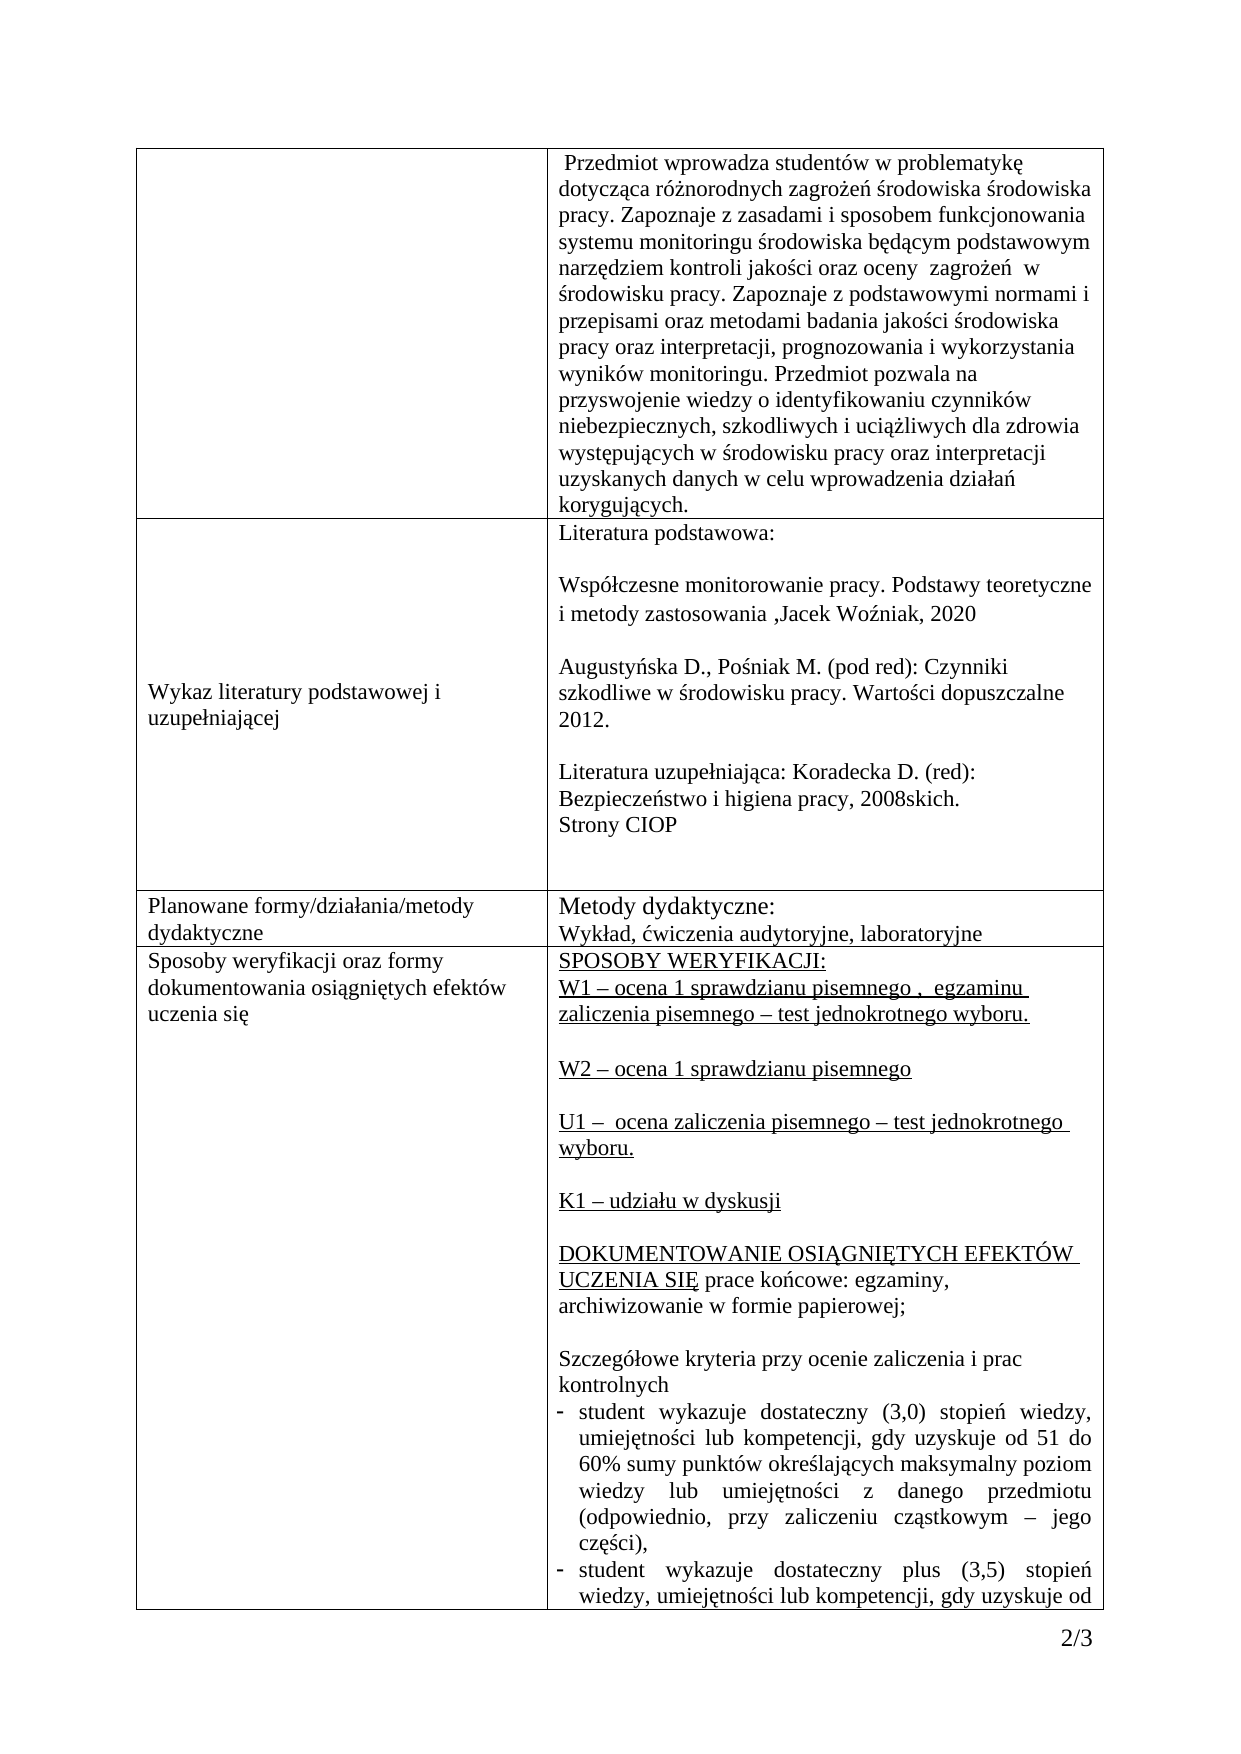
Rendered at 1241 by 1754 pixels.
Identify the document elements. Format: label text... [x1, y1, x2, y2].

table_cell Metody dydaktyczne: Wykład, ćwiczenia audytoryjne, laboratoryjne [548, 891, 1103, 946]
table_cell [548, 149, 1103, 518]
table_cell Wykaz literatury podstawowej i uzupełniającej [137, 519, 547, 890]
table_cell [137, 947, 547, 1608]
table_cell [548, 947, 1103, 1608]
table_cell Literatura podstawowa: Współczesne monitorowanie pracy. Podstawy teoretyczne i metody zastosowania ,Jacek Woźniak, 2020 Augustyńska D., Pośniak M. (pod red): Czynniki szkodliwe w środowisku pracy. Wartości dopuszczalne 2012. Literatura uzupełniająca: Koradecka D. (red): Bezpieczeństwo i higiena pracy, 2008skich. Strony CIOP [548, 519, 1103, 890]
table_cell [137, 149, 547, 518]
table_cell Planowane formy/działania/metody dydaktyczne [137, 891, 547, 946]
